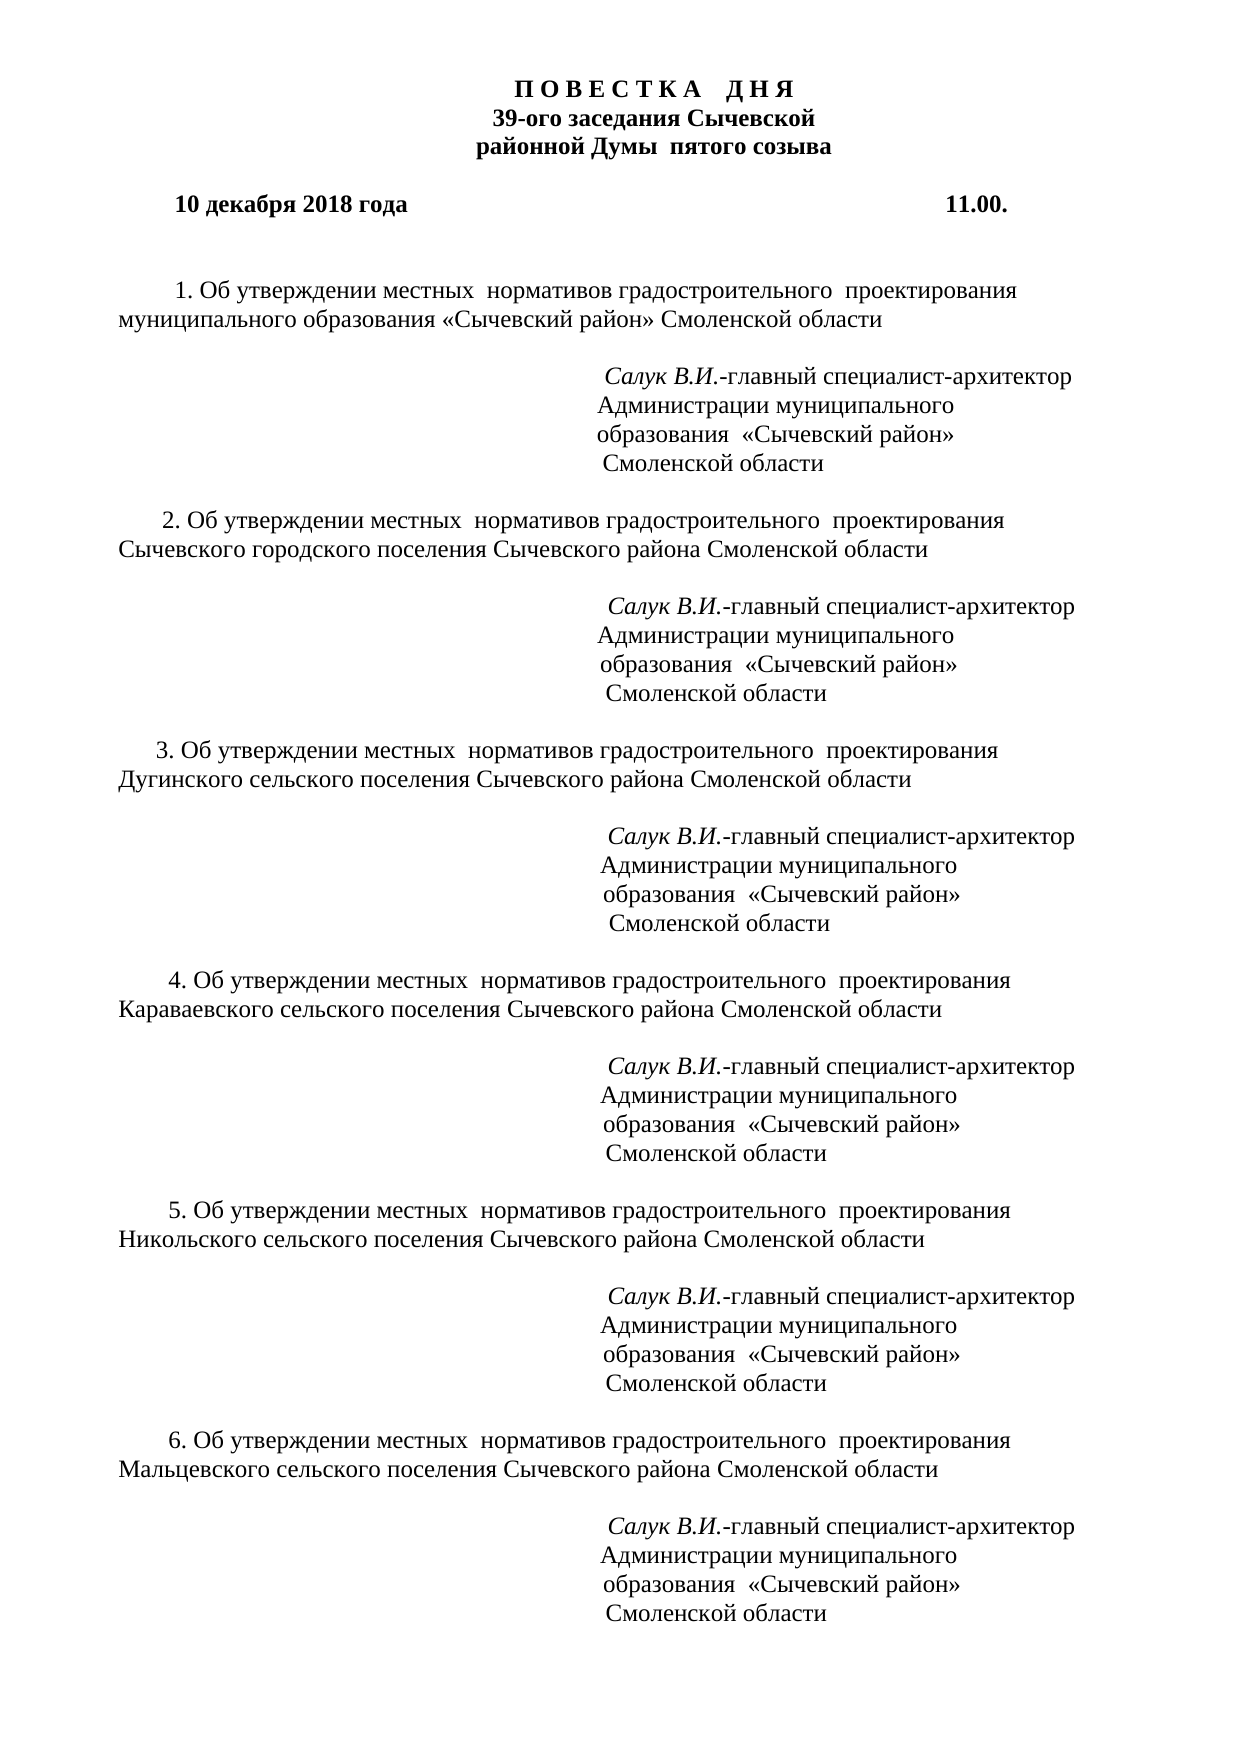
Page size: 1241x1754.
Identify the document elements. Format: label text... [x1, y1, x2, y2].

text образования «Сычевский район» [118, 1109, 1152, 1138]
text образования «Сычевский район» [118, 419, 1152, 448]
text 5. Об утверждении местных нормативов градостроительного проектирования Никольского сельского поселения Сычевского района Смоленской области [118, 1195, 1152, 1253]
text Салук В.И.-главный специалист-архитектор [118, 821, 1152, 850]
text Салук В.И.-главный специалист-архитектор [118, 1051, 1152, 1080]
text Администрации муниципального [118, 1080, 1152, 1109]
text Администрации муниципального [118, 1310, 1152, 1339]
text Смоленской области [118, 1598, 1152, 1626]
text Смоленской области [118, 1138, 1152, 1166]
text Сычевского городского поселения Сычевского района Смоленской области [118, 534, 1152, 563]
text Смоленской области [118, 448, 1152, 476]
text 3. Об утверждении местных нормативов градостроительного проектирования [118, 735, 1152, 764]
text Салук В.И.-главный специалист-архитектор [118, 1281, 1152, 1310]
text Дугинского сельского поселения Сычевского района Смоленской области [118, 764, 1152, 793]
text Смоленской области [118, 908, 1152, 936]
text образования «Сычевский район» [118, 1339, 1152, 1368]
text 1. Об утверждении местных нормативов градостроительного проектирования муниципального образования «Сычевский район» Смоленской области [118, 275, 1152, 333]
text образования «Сычевский район» [118, 1569, 1152, 1598]
text Салук В.И.-главный специалист-архитектор [118, 591, 1152, 620]
text Смоленской области [118, 1368, 1152, 1396]
text 10 декабря 2018 года 11.00. [118, 189, 1133, 218]
text 2. Об утверждении местных нормативов градостроительного проектирования [118, 505, 1152, 534]
text Салук В.И.-главный специалист-архитектор [118, 1511, 1152, 1540]
text 4. Об утверждении местных нормативов градостроительного проектирования Караваевского сельского поселения Сычевского района Смоленской области [118, 965, 1152, 1023]
text 39-ого заседания Сычевской [118, 103, 1133, 131]
text Администрации муниципального [118, 620, 1152, 649]
text 6. Об утверждении местных нормативов градостроительного проектирования Мальцевского сельского поселения Сычевского района Смоленской области [118, 1425, 1152, 1483]
text образования «Сычевский район» [118, 649, 1152, 678]
text Администрации муниципального [118, 850, 1152, 879]
text районной Думы пятого созыва [118, 131, 1133, 160]
text Смоленской области [118, 678, 1152, 706]
text Салук В.И.-главный специалист-архитектор [118, 361, 1152, 390]
text П О В Е С Т К А Д Н Я [118, 74, 1133, 103]
text Администрации муниципального [118, 390, 1152, 419]
text Администрации муниципального [118, 1540, 1152, 1569]
text образования «Сычевский район» [118, 879, 1152, 908]
